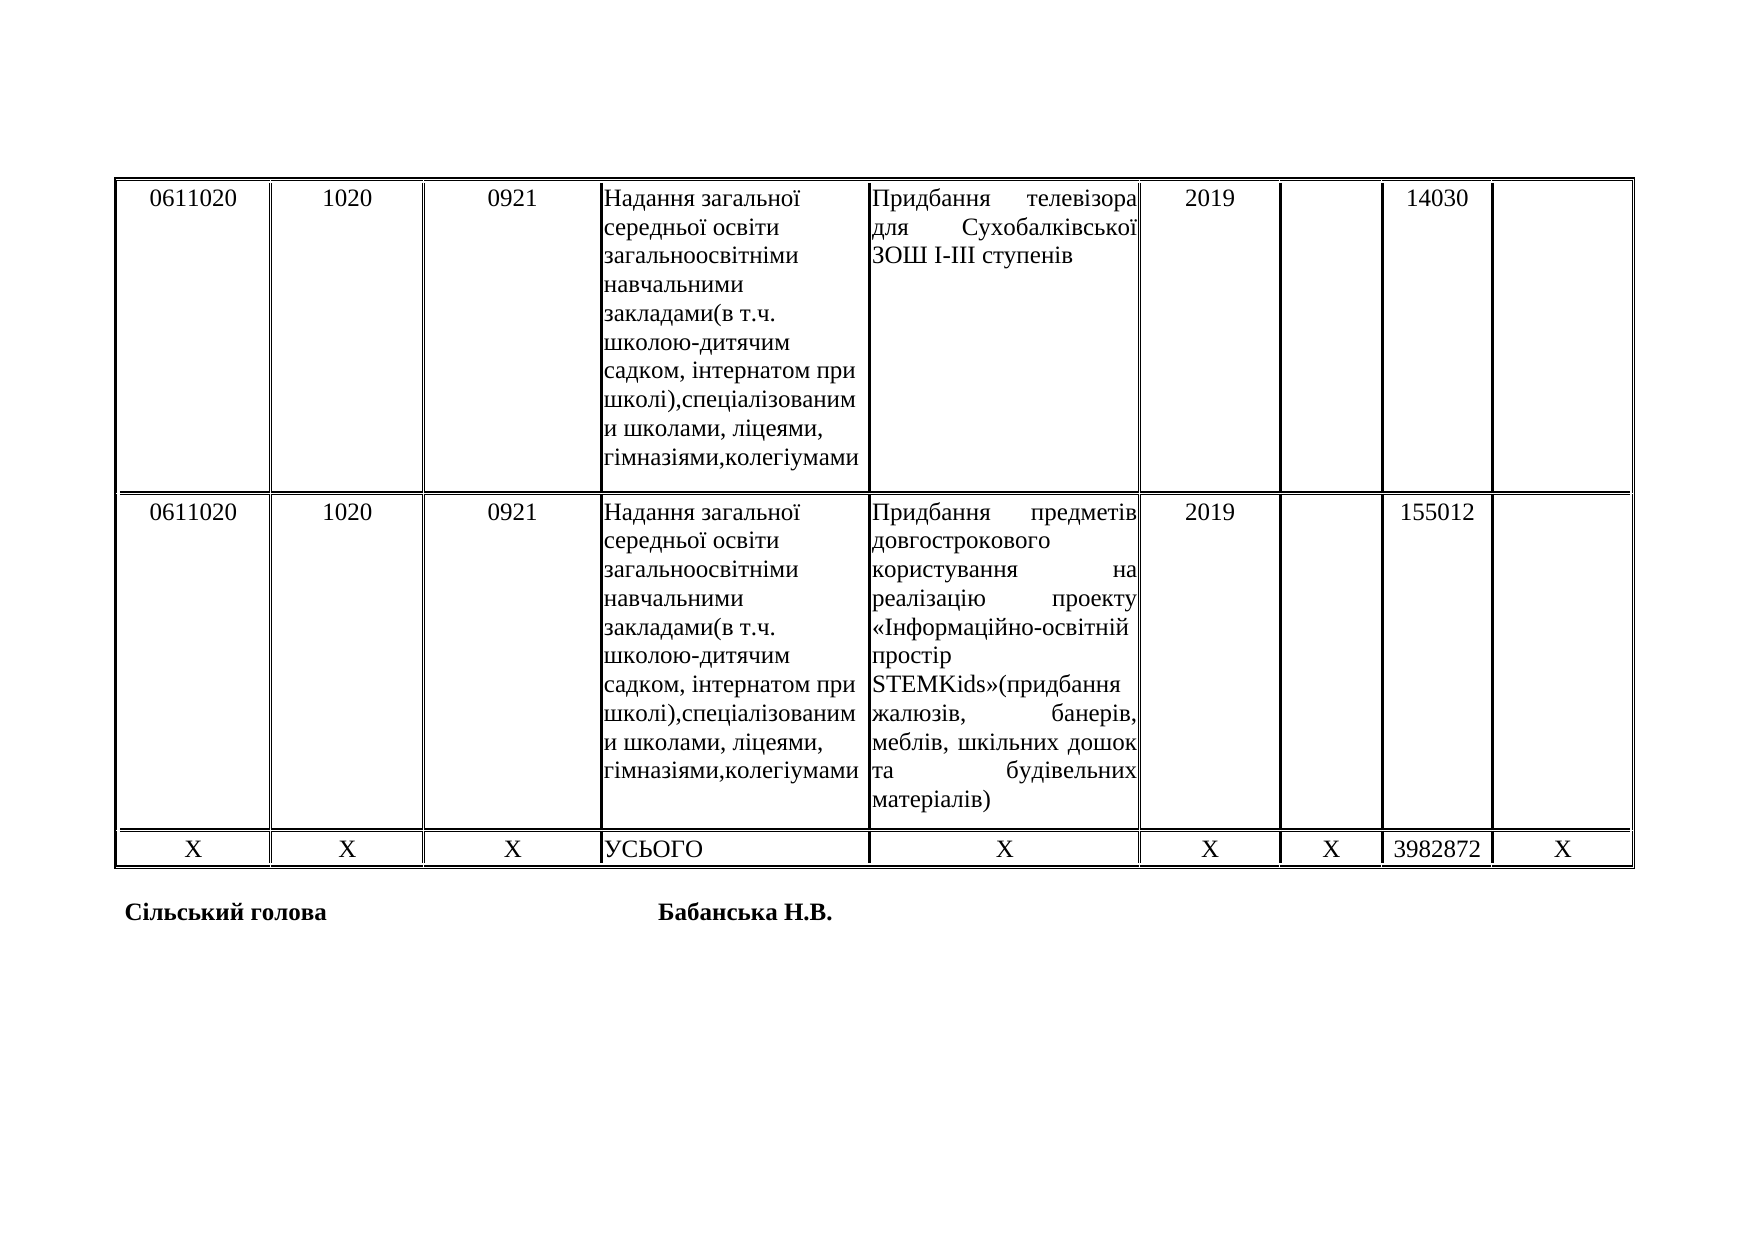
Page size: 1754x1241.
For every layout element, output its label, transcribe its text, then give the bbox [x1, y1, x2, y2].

table_cell [1282, 495, 1381, 828]
table_cell 155012 [1384, 495, 1491, 828]
table_cell 1020 [272, 495, 422, 828]
table_cell 2019 [1141, 495, 1279, 828]
table_cell [1280, 179, 1382, 491]
table_cell Х [869, 832, 1139, 865]
table_cell Х [424, 832, 601, 865]
table_cell Х [1140, 832, 1280, 865]
table_cell Х [271, 832, 424, 865]
table_cell 0611020 [117, 491, 269, 828]
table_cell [601, 181, 869, 491]
text Сільський голова Бабанська Н.В. [118, 897, 1636, 926]
table_cell Придбання предметів довгострокового користування на реалізацію проекту «Інформаційно-освітній простір STEMKids»(придбання жалюзів, банерів, меблів, шкільних дошок та будівельних матеріалів) [871, 495, 1138, 828]
table_cell Придбання телевізора для Сухобалківської ЗОШ I-III ступенів [869, 181, 1139, 491]
table_cell 0921 [424, 181, 601, 491]
table_cell Х [1492, 828, 1632, 865]
table_cell 14030 [1382, 179, 1492, 491]
table_cell 1020 [271, 181, 424, 491]
table_cell [1492, 181, 1632, 491]
table_cell 3982872 [1382, 832, 1492, 865]
table_cell 0921 [425, 495, 600, 828]
table_cell УСЬОГО [601, 832, 869, 865]
table_cell Х [117, 828, 271, 865]
table_cell 0611020 [117, 181, 271, 491]
table_cell Х [1280, 832, 1382, 865]
table_cell [1494, 491, 1632, 828]
table_cell 2019 [1140, 179, 1280, 491]
